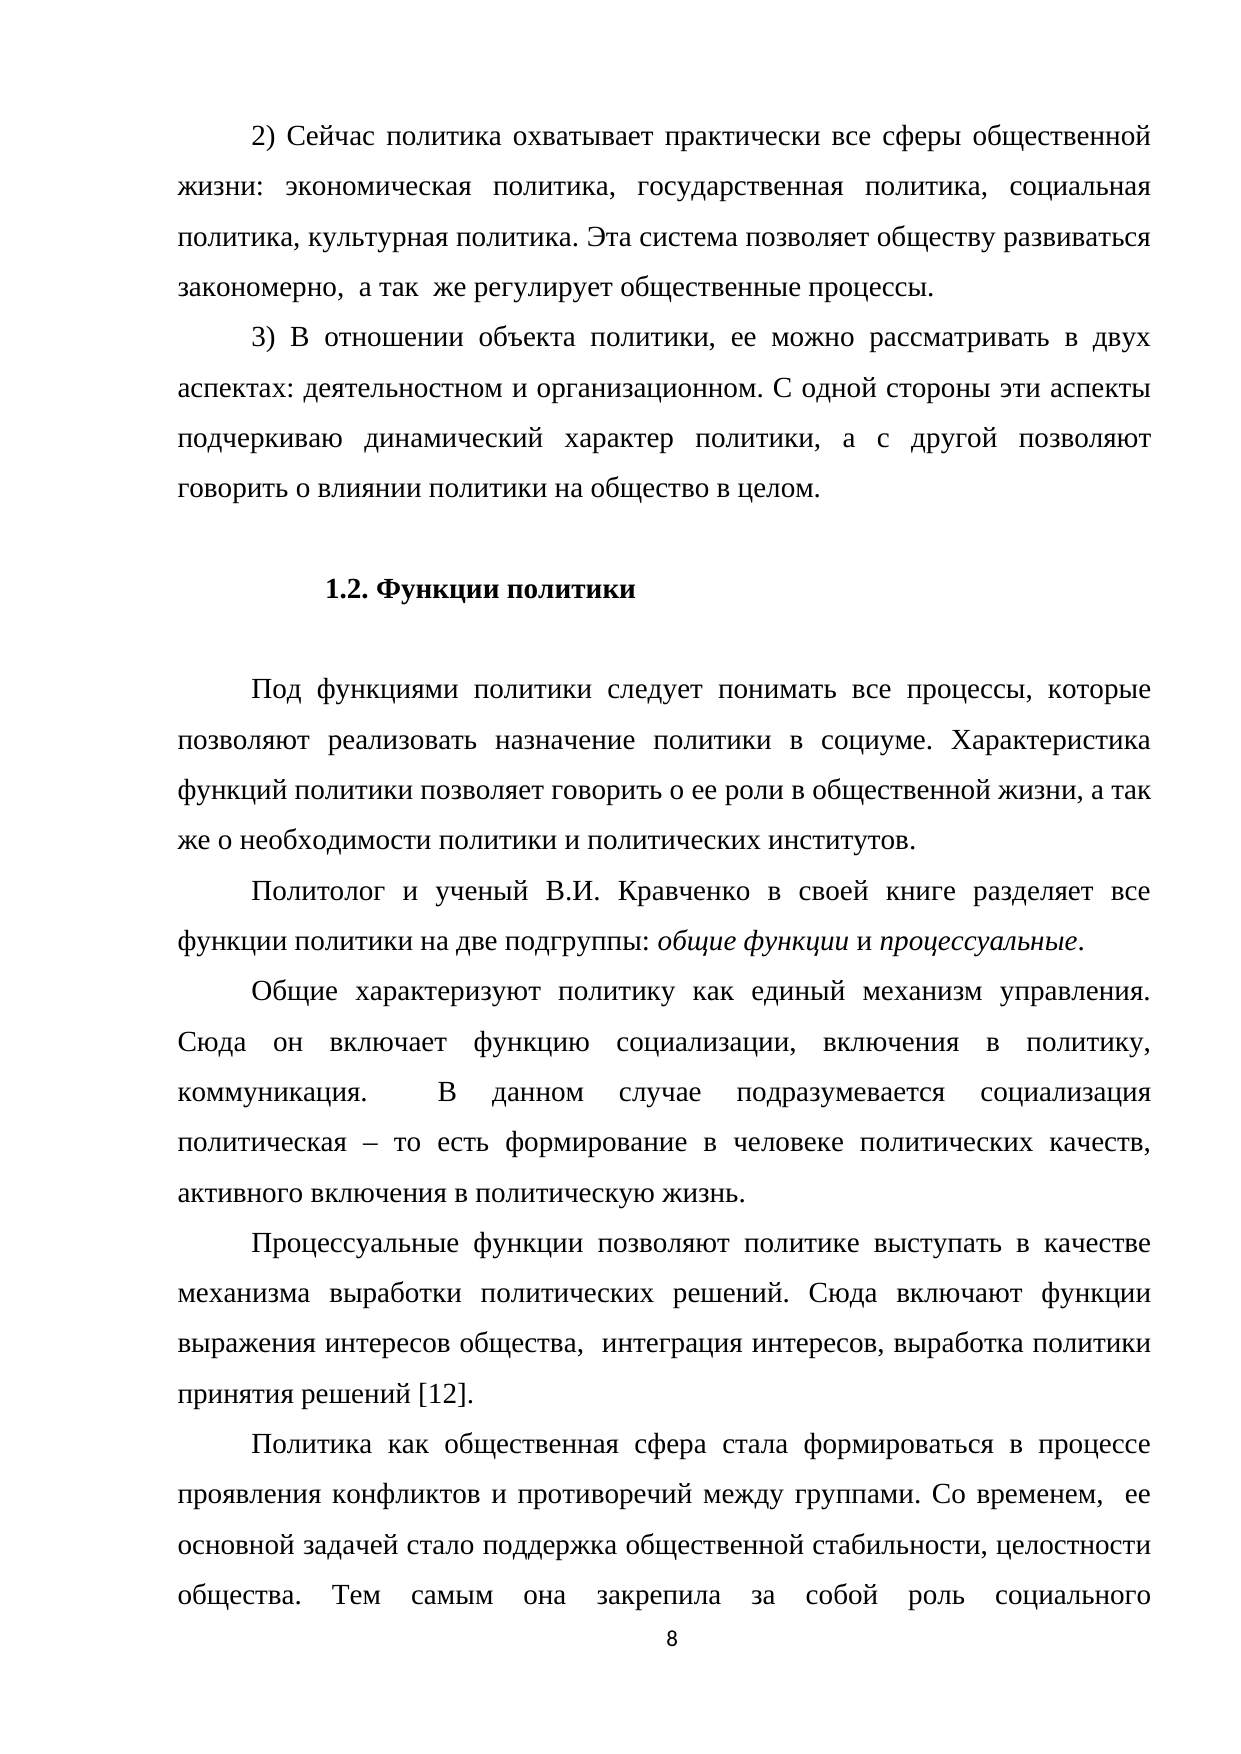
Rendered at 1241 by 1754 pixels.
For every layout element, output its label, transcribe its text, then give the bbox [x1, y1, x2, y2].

subtitle Процессуальные функции позволяют политике выступать в качестве механизма выработки политических решений. Сюда включают функции выражения интересов общества, интеграция интересов, выработка политики принятия решений [12]. [177, 1225, 1152, 1409]
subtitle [177, 1426, 1152, 1611]
subtitle 2) Сейчас политика охватывает практически все сферы общественной жизни: экономическая политика, государственная политика, социальная политика, культурная политика. Эта система позволяет обществу развиваться закономерно, а так же регулирует общественные процессы. [177, 118, 1152, 303]
subtitle Под функциями политики следует понимать все процессы, которые позволяют реализовать назначение политики в социуме. Характеристика функций политики позволяет говорить о ее роли в общественной жизни, а так же о необходимости политики и политических институтов. [177, 672, 1152, 856]
subtitle Общие характеризуют политику как единый механизм управления. Сюда он включает функцию социализации, включения в политику, коммуникация. В данном случае подразумевается социализация политическая – то есть формирование в человеке политических качеств, активного включения в политическую жизнь. [177, 973, 1152, 1208]
subtitle 1.2. Функции политики [177, 571, 1152, 604]
subtitle Политолог и ученый В.И. Кравченко в своей книге разделяет все функции политики на две подгруппы: общие функции и процессуальные. [177, 873, 1152, 957]
subtitle 3) В отношении объекта политики, ее можно рассматривать в двух аспектах: деятельностном и организационном. С одной стороны эти аспекты подчеркиваю динамический характер политики, а с другой позволяют говорить о влиянии политики на общество в целом. [177, 319, 1152, 504]
